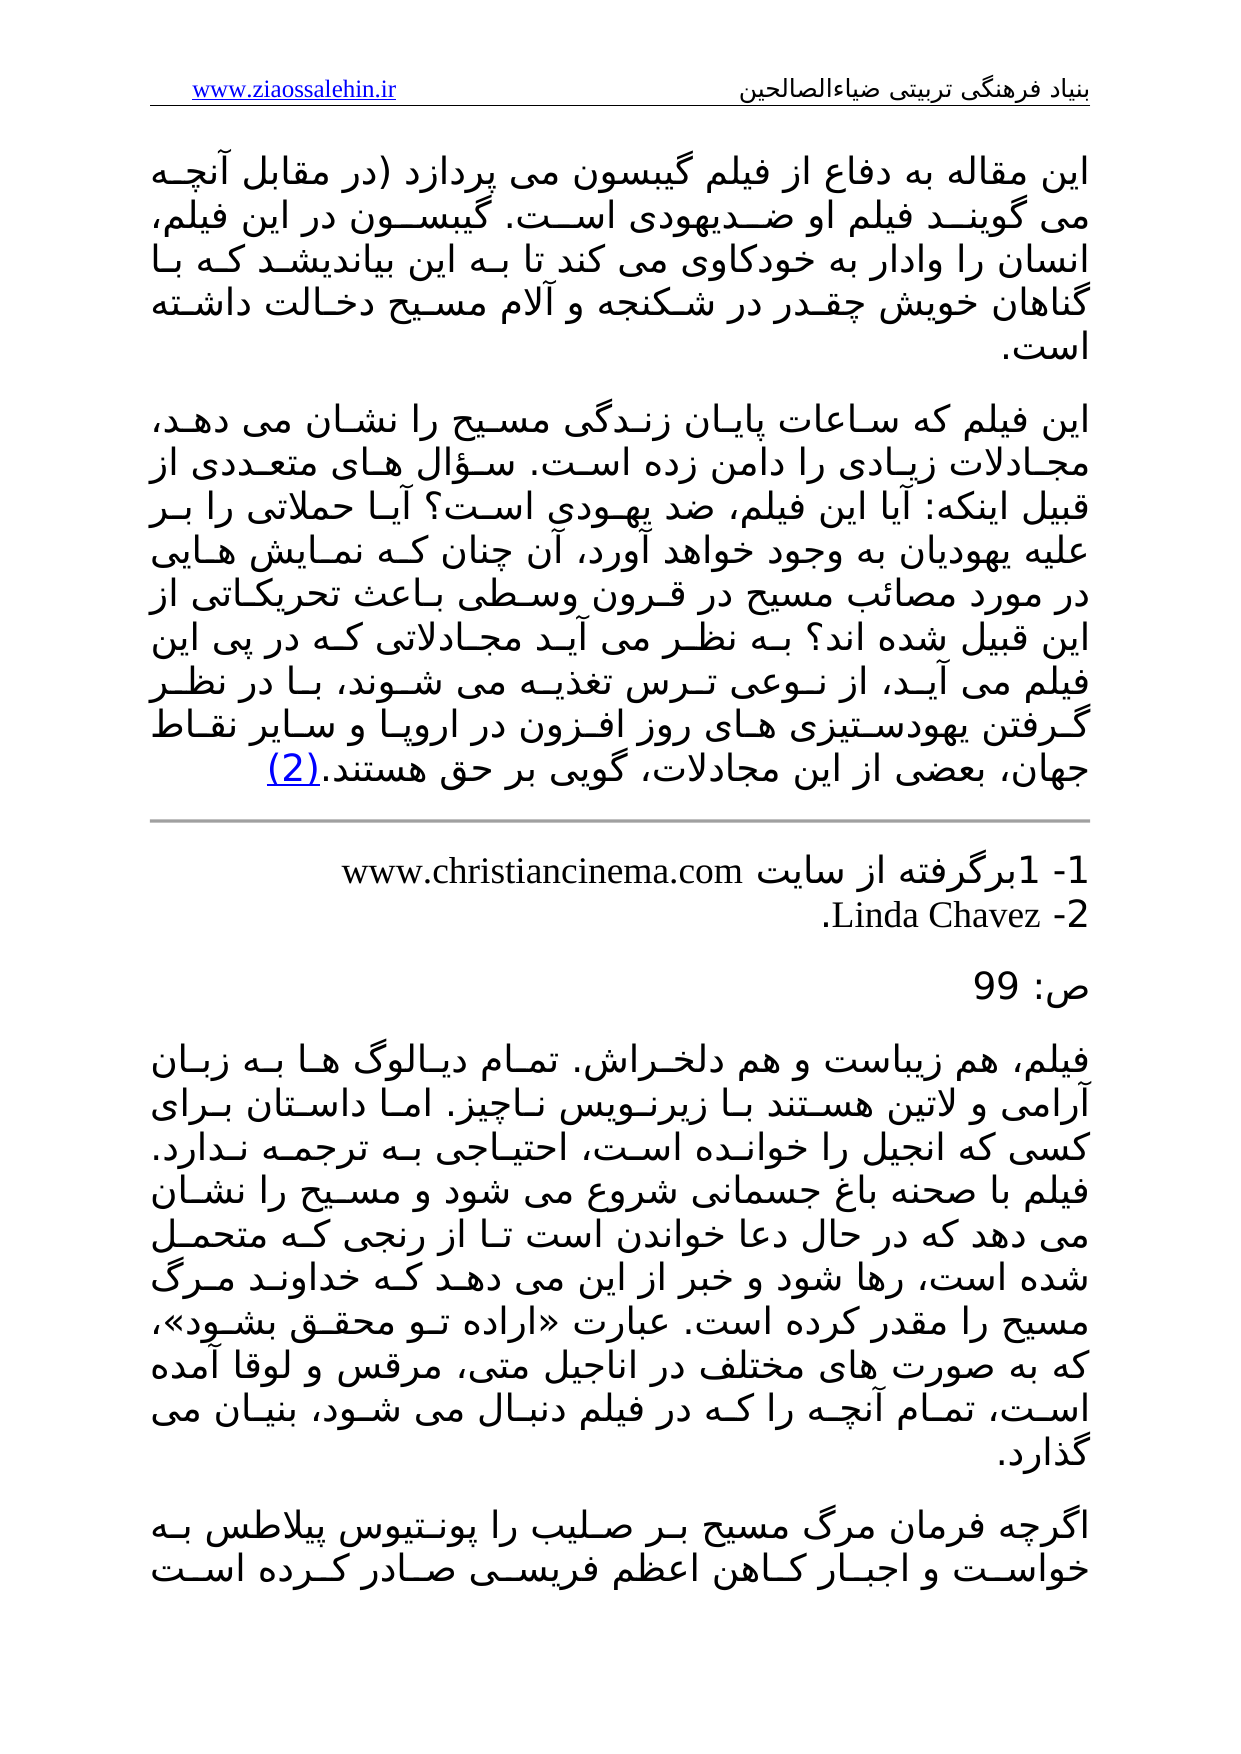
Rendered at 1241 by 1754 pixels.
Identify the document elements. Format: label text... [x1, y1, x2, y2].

text 2- Linda Chavez. [150, 892, 1090, 936]
text ص: 99 [150, 965, 1090, 1009]
text 1- 1برگرفته از سایت www.christiancinema.com [150, 848, 1090, 892]
text فیلم، هم زیباست و هم دلخراش. تمام دیالوگ ها به زبان آرامی و لاتین هستند با زیرنویس ناچیز. اما داستان برای کسی که انجیل را خوانده است، احتیاجی به ترجمه ندارد. فیلم با صحنه باغ جسمانی شروع می شود و مسیح را نشان می دهد که در حال دعا خواندن است تا از رنجی که متحمل شده است، رها شود و خبر از این می دهد که خداوند مرگ مسیح را مقدر کرده است. عبارت «اراده تو محقق بشود»، که به صورت های مختلف در اناجیل متی، مرقس و لوقا آمده است، تمام آنچه را که در فیلم دنبال می شود، بنیان می گذارد. [150, 1038, 1090, 1474]
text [150, 1503, 1090, 1591]
text این فیلم که ساعات پایان زندگی مسیح را نشان می دهد، مجادلات زیادی را دامن زده است. سؤال های متعددی از قبیل اینکه: آیا این فیلم، ضد یهودی است؟ آیا حملاتی را بر علیه یهودیان به وجود خواهد آورد، آن چنان که نمایش هایی در مورد مصائب مسیح در قرون وسطی باعث تحریکاتی از این قبیل شده اند؟ به نظر می آید مجادلاتی که در پی این فیلم می آید، از نوعی ترس تغذیه می شوند، با در نظر گرفتن یهودستیزی های روز افزون در اروپا و سایر نقاط جهان، بعضی از این مجادلات، گویی بر حق هستند.(2) [150, 397, 1090, 790]
text این مقاله به دفاع از فیلم گیبسون می پردازد (در مقابل آنچه می گویند فیلم او ضدیهودی است. گیبسون در این فیلم، انسان را وادار به خودکاوی می کند تا به این بیاندیشد که با گناهان خویش چقدر در شکنجه و آلام مسیح دخالت داشته است. [150, 150, 1090, 368]
